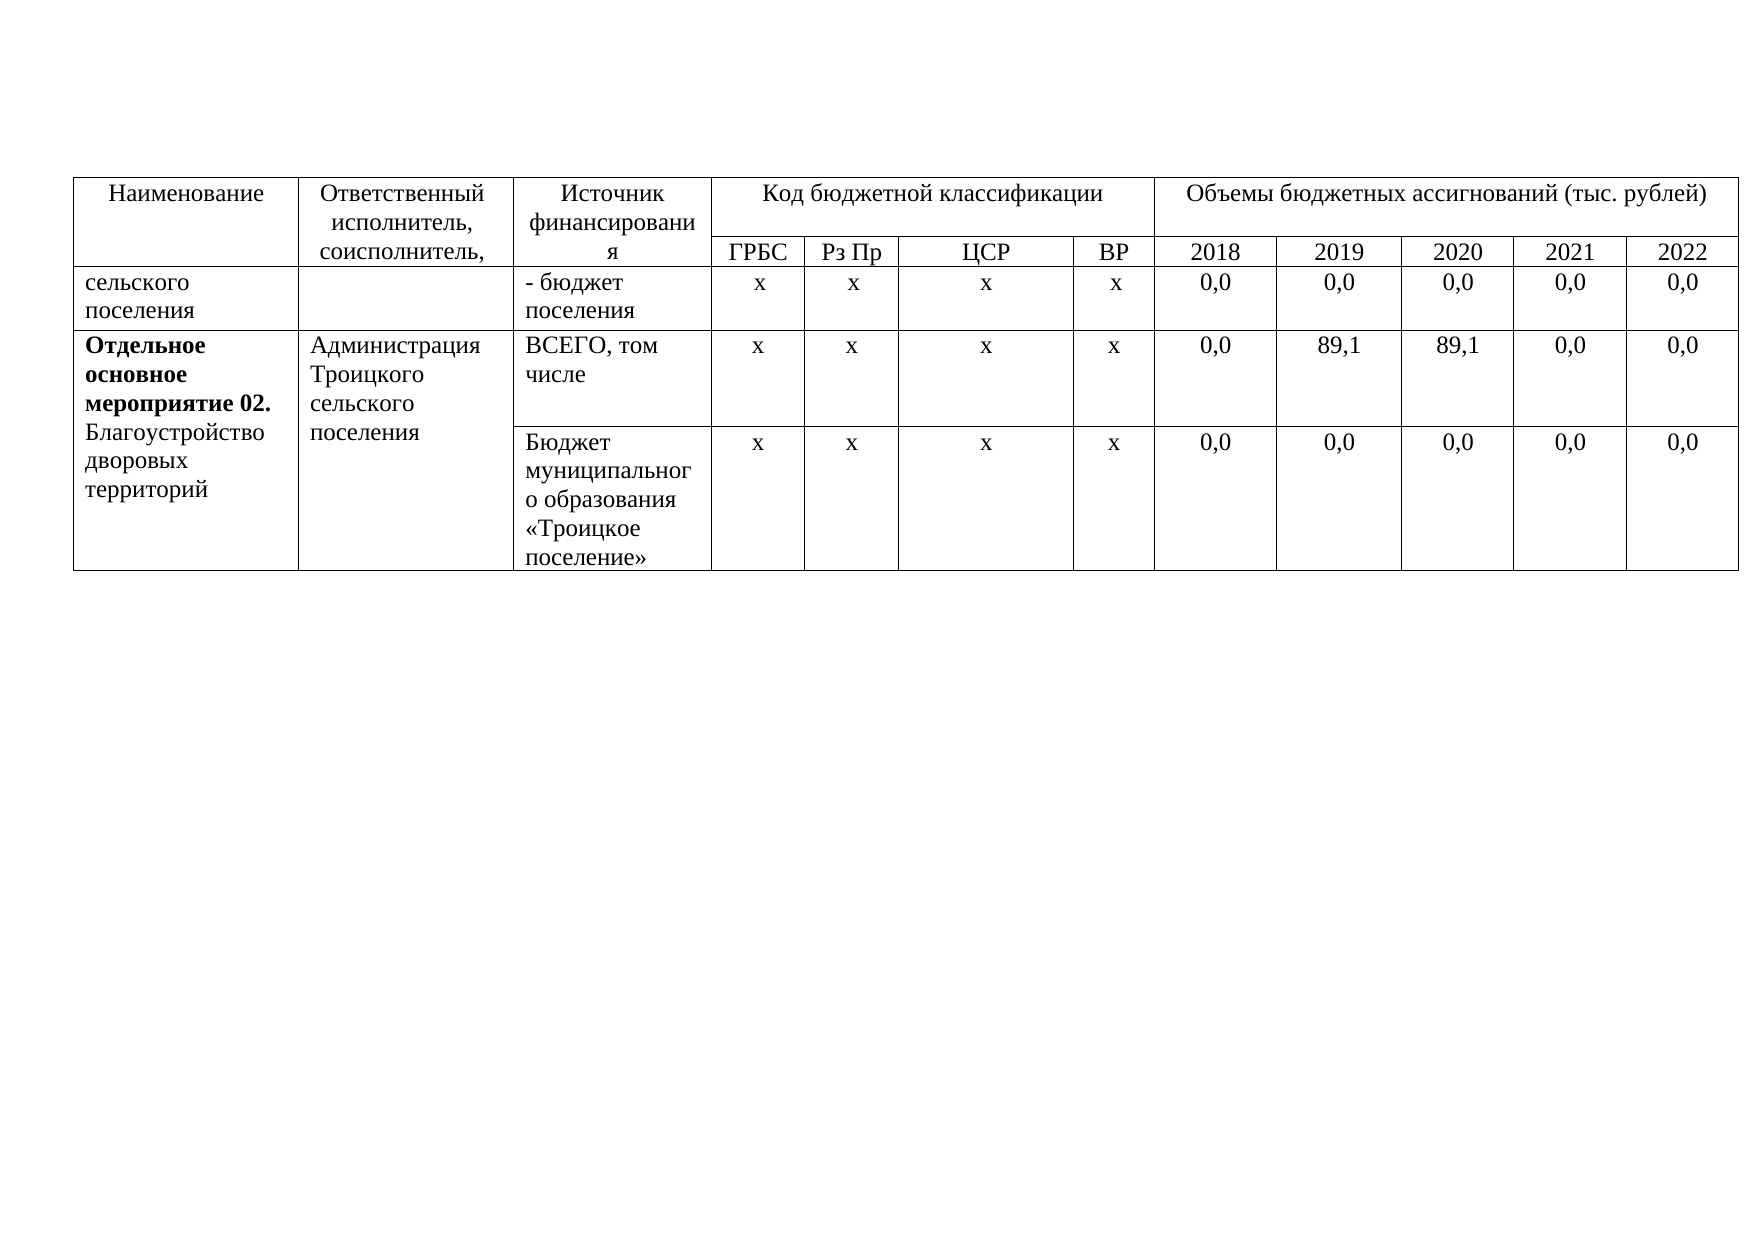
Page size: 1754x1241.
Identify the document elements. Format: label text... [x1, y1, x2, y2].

table_cell Рз Пр [805, 237, 898, 266]
table_cell 0,0 [1402, 267, 1513, 329]
table_cell х [712, 267, 804, 329]
table_cell Отдельное основное мероприятие 02. Благоустройство дворовых территорий [74, 331, 298, 570]
table_header Объемы бюджетных ассигнований (тыс. рублей) [1155, 178, 1738, 236]
table_cell 0,0 [1155, 267, 1276, 329]
table_cell 0,0 [1514, 427, 1626, 570]
table_cell Администрация Троицкого сельского поселения [299, 331, 513, 570]
table_cell 89,1 [1402, 331, 1513, 426]
table_header Код бюджетной классификации [712, 178, 1154, 236]
table_cell х [805, 331, 898, 426]
table_cell х [899, 427, 1073, 570]
table_cell 2021 [1514, 237, 1626, 266]
table_cell х [899, 331, 1073, 426]
table_header Источник финансирования [514, 178, 711, 266]
table_header Ответственный исполнитель, соисполнитель, государственный заказчик-координатор, участник [299, 178, 513, 266]
table_cell 0,0 [1514, 267, 1626, 329]
table_cell х [712, 427, 804, 570]
table_cell 0,0 [1402, 427, 1513, 570]
table_cell 2019 [1277, 237, 1401, 266]
table_cell х [1074, 267, 1154, 329]
table_cell Бюджет муниципального образования «Троицкое поселение» [514, 427, 711, 570]
table_cell х [1074, 331, 1154, 426]
table_cell 0,0 [1627, 427, 1738, 570]
table_cell х [899, 267, 1073, 329]
table_cell 2018 [1155, 237, 1276, 266]
table_header Наименование [74, 178, 298, 266]
table_cell 89,1 [1277, 331, 1401, 426]
table_cell 0,0 [1155, 427, 1276, 570]
table_cell х [805, 267, 898, 329]
table_cell ЦСР [899, 237, 1073, 266]
table_cell 0,0 [1627, 331, 1738, 426]
table_cell - бюджет поселения [514, 267, 711, 329]
table_cell х [1074, 427, 1154, 570]
table_cell 0,0 [1155, 331, 1276, 426]
table_cell 0,0 [1514, 331, 1626, 426]
table_cell ВР [1074, 237, 1154, 266]
table_cell 0,0 [1277, 267, 1401, 329]
table_cell х [805, 427, 898, 570]
table_cell 0,0 [1277, 427, 1401, 570]
table_cell 2022 [1627, 237, 1738, 266]
table_cell 0,0 [1627, 267, 1738, 329]
table_cell 2020 [1402, 237, 1513, 266]
table_cell х [712, 331, 804, 426]
table_cell ВСЕГО, том числе [514, 331, 711, 426]
table_cell ГРБС [712, 237, 804, 266]
